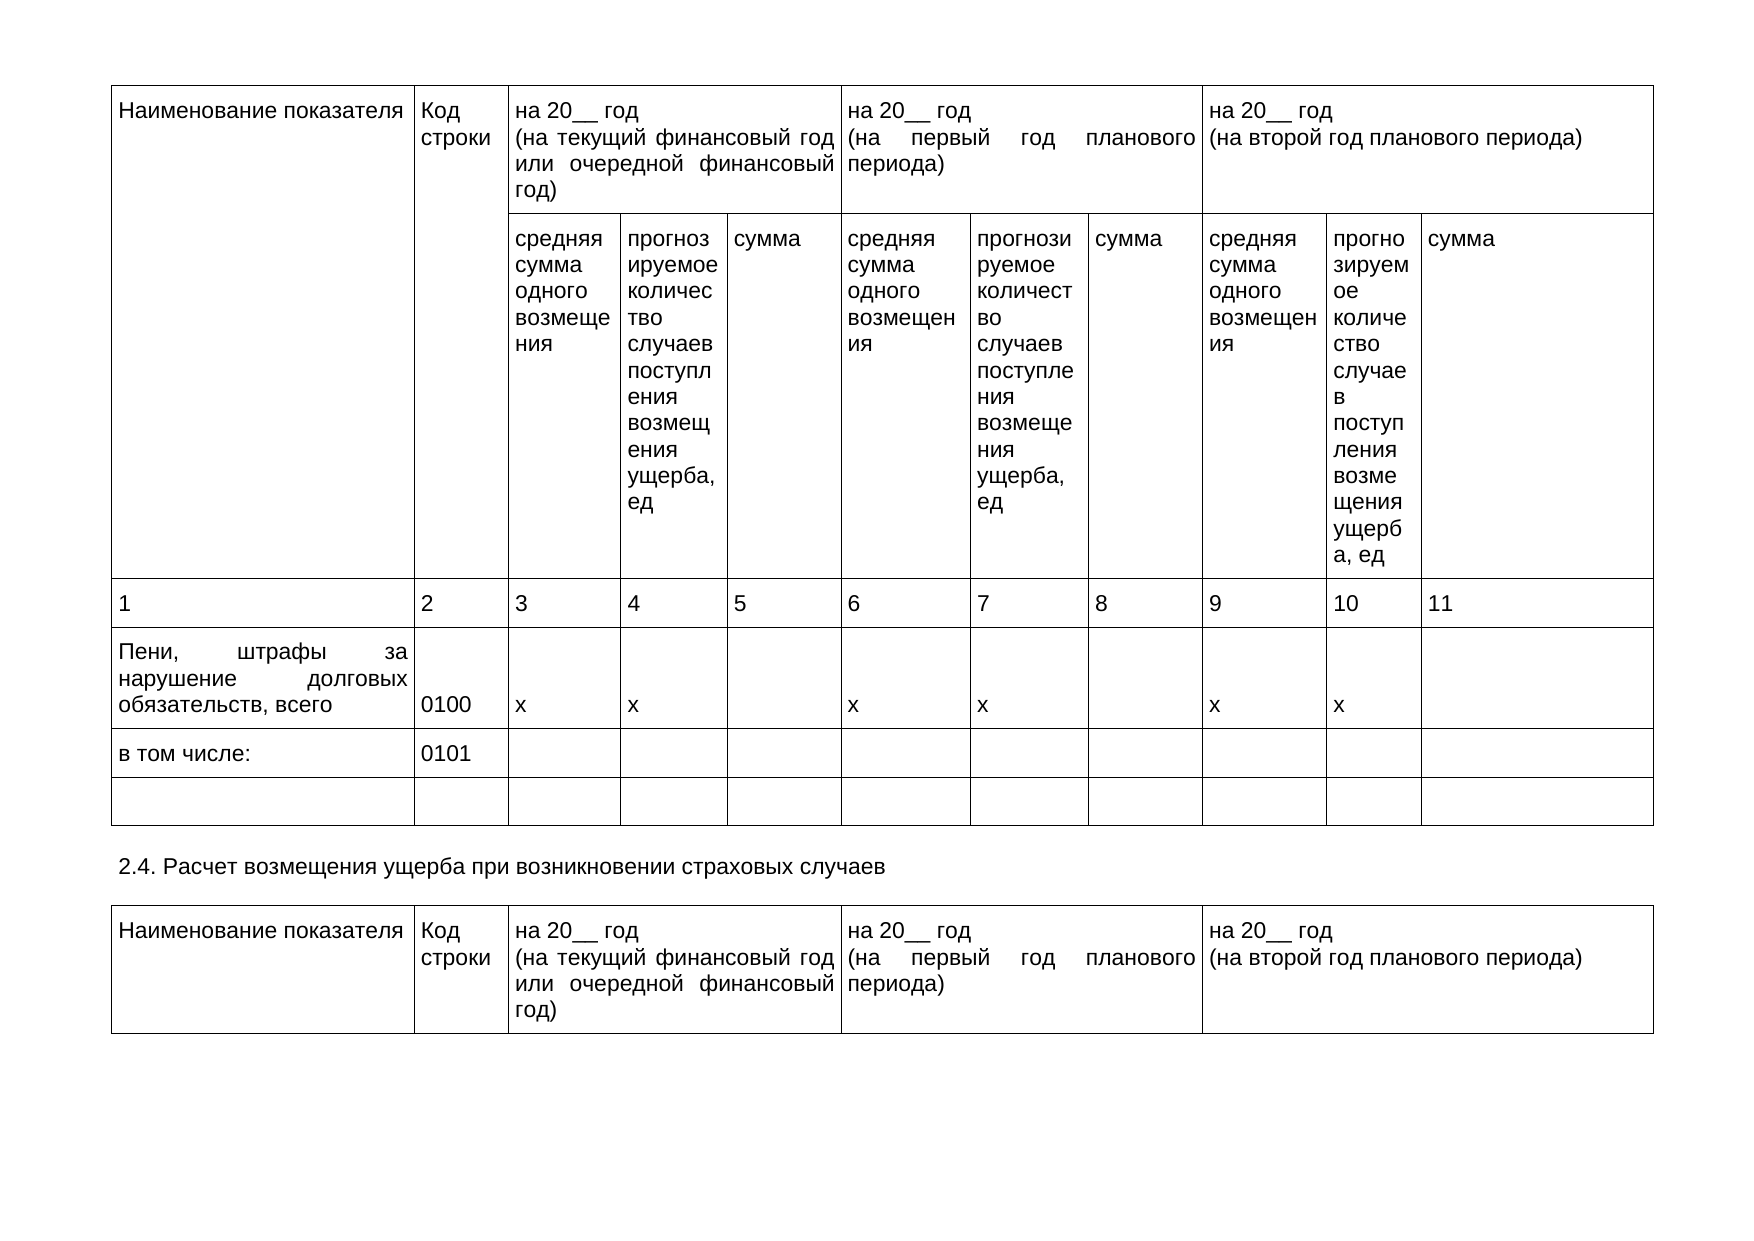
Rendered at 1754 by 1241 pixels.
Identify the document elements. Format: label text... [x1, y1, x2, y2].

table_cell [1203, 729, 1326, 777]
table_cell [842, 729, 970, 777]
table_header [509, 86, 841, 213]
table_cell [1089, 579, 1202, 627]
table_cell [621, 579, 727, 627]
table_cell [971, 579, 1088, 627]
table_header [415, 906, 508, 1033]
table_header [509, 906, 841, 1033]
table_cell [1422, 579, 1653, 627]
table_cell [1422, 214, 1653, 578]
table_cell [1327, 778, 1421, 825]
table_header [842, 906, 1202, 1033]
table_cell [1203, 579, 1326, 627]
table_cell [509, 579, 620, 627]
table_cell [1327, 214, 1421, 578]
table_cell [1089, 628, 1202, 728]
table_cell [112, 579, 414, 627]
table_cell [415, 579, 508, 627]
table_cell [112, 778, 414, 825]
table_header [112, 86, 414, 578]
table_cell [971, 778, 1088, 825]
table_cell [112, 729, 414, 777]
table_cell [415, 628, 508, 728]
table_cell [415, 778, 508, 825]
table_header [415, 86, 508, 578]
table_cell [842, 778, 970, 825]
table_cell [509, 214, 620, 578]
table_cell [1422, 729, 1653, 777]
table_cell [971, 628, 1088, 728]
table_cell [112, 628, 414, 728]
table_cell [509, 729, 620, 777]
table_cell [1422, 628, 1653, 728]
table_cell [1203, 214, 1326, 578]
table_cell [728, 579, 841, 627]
text 2.4. Расчет возмещения ущерба при возникновении страховых случаев [118, 853, 1636, 879]
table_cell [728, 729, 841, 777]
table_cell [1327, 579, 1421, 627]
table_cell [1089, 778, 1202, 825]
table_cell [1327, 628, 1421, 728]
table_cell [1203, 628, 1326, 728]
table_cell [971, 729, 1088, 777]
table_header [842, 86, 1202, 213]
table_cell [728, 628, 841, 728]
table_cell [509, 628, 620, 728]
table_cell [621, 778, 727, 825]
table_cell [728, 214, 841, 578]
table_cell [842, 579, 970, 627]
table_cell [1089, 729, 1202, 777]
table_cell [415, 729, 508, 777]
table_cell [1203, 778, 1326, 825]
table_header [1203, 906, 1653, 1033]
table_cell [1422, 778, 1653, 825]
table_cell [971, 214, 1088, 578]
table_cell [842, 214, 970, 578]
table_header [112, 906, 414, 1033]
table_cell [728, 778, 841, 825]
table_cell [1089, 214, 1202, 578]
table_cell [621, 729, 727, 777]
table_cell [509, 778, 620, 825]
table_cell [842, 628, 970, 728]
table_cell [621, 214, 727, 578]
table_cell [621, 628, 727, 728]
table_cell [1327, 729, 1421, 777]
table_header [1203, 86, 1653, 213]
